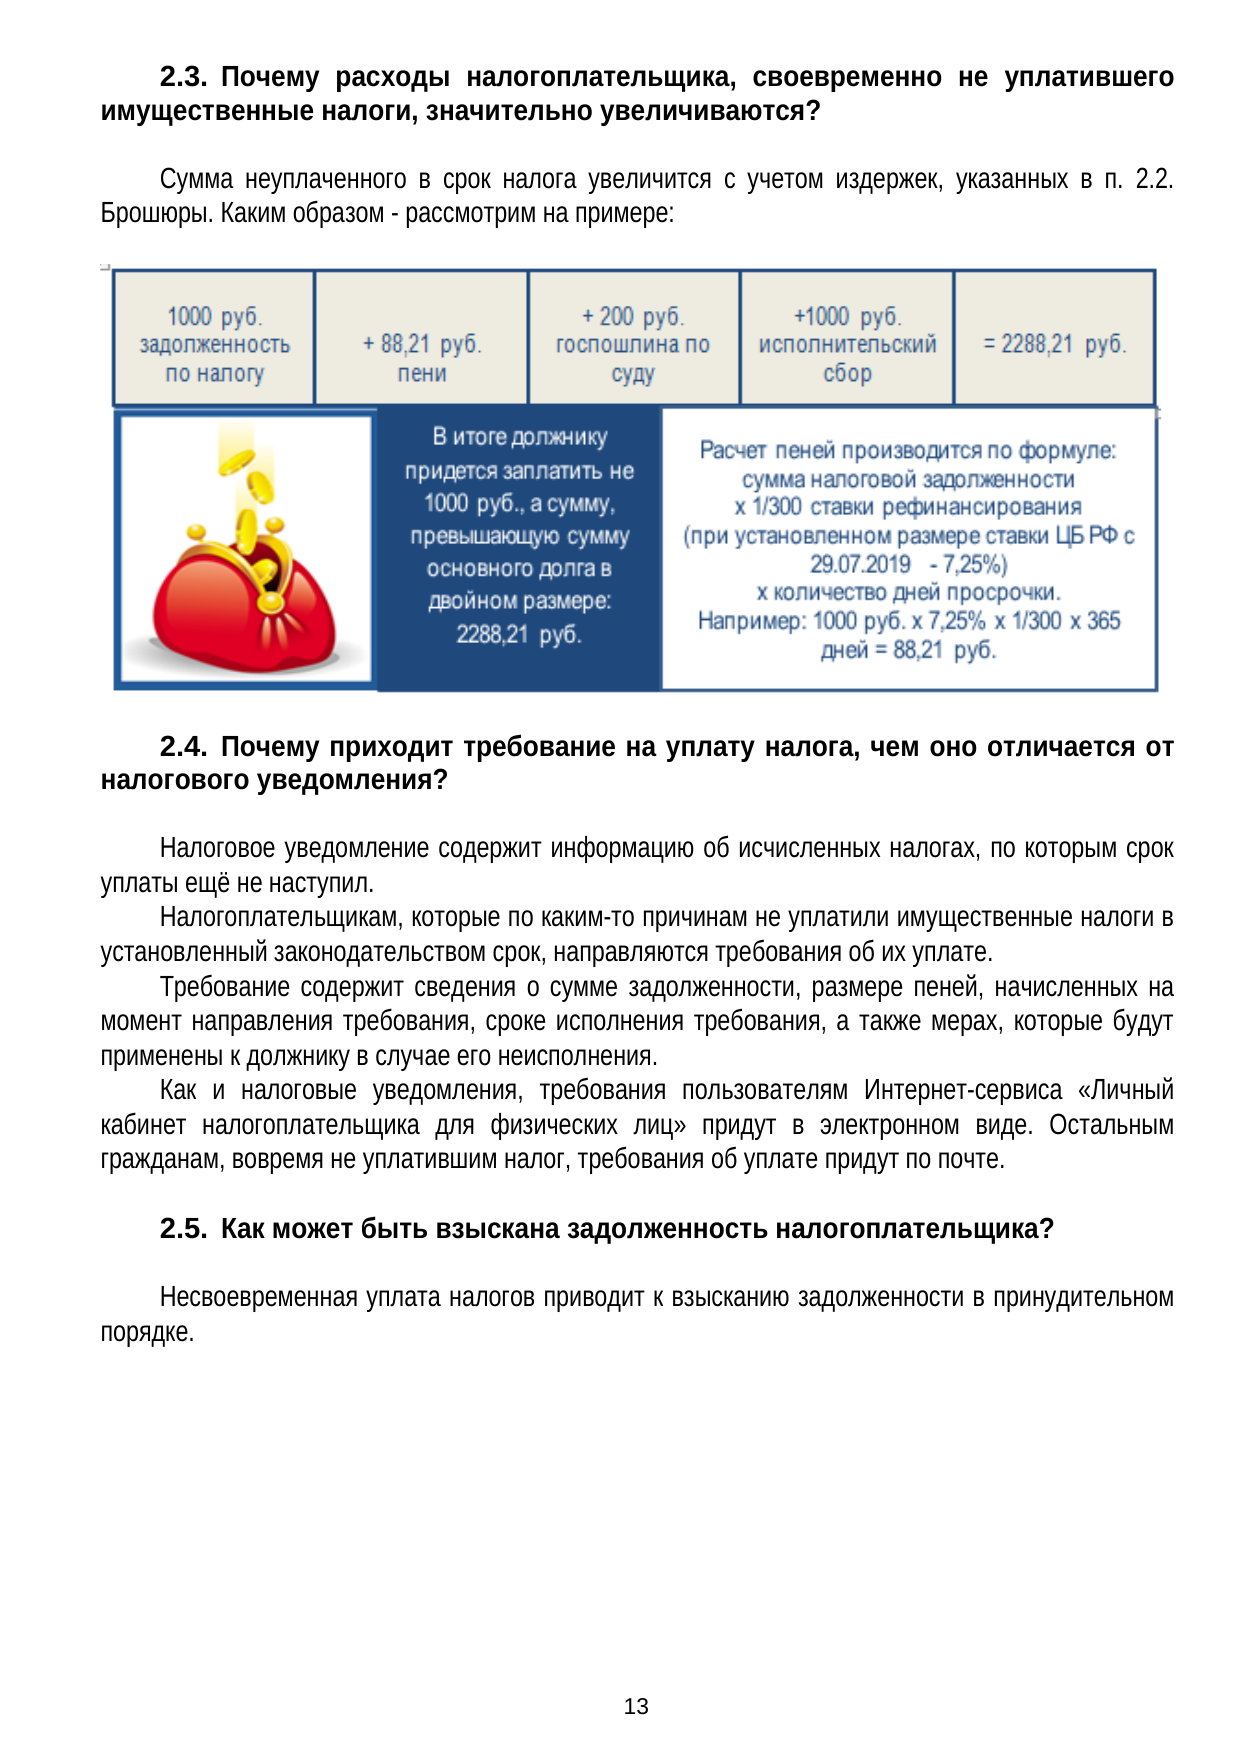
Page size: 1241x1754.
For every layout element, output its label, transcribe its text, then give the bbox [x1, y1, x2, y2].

text Налогоплательщикам, которые по каким-то причинам не уплатили имущественные налоги в установленный законодательством срок, направляются требования об их уплате. [100, 899, 1176, 967]
text Как и налоговые уведомления, требования пользователям Интернет-сервиса «Личный кабинет налогоплательщика для физических лиц» придут в электронном виде. Остальным гражданам, вовремя не уплатившим налог, требования об уплате придут по почте. [100, 1072, 1176, 1175]
text Требование содержит сведения о сумме задолженности, размере пеней, начисленных на момент направления требования, сроке исполнения требования, а также мерах, которые будут применены к должнику в случае его неисполнения. [100, 968, 1176, 1071]
text Налоговое уведомление содержит информацию об исчисленных налогах, по которым срок уплаты ещё не наступил. [100, 830, 1176, 898]
subtitle Почему приходит требование на уплату налога, чем оно отличается от налогового уведомления? [100, 728, 1176, 796]
subtitle Почему расходы налогоплательщика, своевременно не уплатившего имущественные налоги, значительно увеличиваются? [100, 59, 1176, 126]
subtitle Как может быть взыскана задолженность налогоплательщика? [100, 1211, 1176, 1244]
picture [100, 264, 1162, 695]
text Несвоевременная уплата налогов приводит к взысканию задолженности в принудительном порядке. [100, 1279, 1176, 1347]
text Сумма неуплаченного в срок налога увеличится с учетом издержек, указанных в п. 2.2. Брошюры. Каким образом - рассмотрим на примере: [100, 161, 1176, 229]
